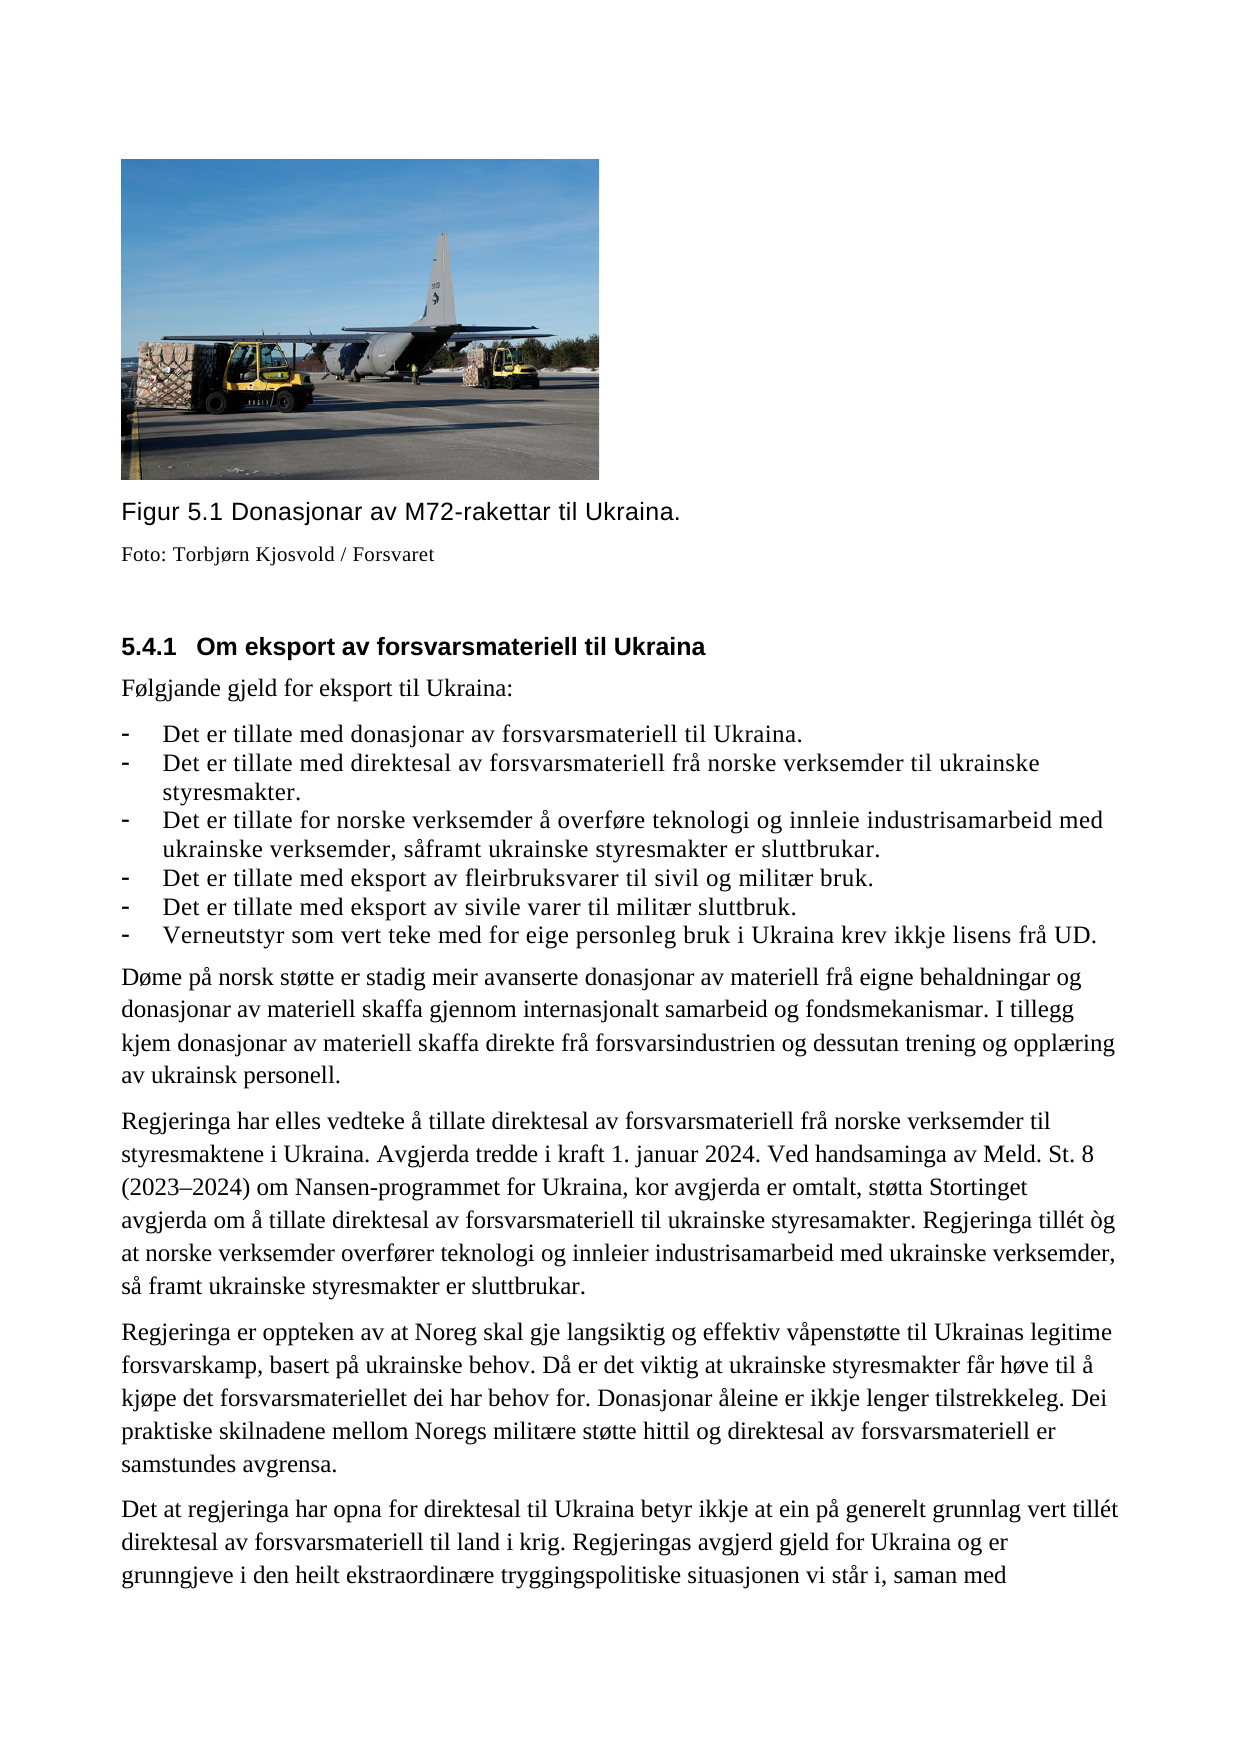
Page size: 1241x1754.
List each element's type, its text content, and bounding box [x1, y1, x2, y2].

list Det er tillate med direktesal av forsvarsmateriell frå norske verksemder til ukrainske styresmakter. [121, 748, 1119, 805]
text Følgjande gjeld for eksport til Ukraina: [121, 673, 1119, 702]
text Foto: Torbjørn Kjosvold / Forsvaret [121, 542, 1119, 566]
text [121, 1494, 1119, 1589]
list Det er tillate for norske verksemder å overføre teknologi og innleie industrisamarbeid med ukrainske verksemder, såframt ukrainske styresmakter er sluttbrukar. [121, 805, 1119, 863]
list Det er tillate med donasjonar av forsvarsmateriell til Ukraina. [121, 719, 1119, 748]
subtitle Om eksport av forsvarsmateriell til Ukraina [121, 632, 1119, 661]
text Døme på norsk støtte er stadig meir avanserte donasjonar av materiell frå eigne behaldningar og donasjonar av materiell skaffa gjennom internasjonalt samarbeid og fondsmekanismar. I tillegg kjem donasjonar av materiell skaffa direkte frå forsvarsindustrien og dessutan trening og opplæring av ukrainsk personell. [121, 962, 1119, 1089]
text Donasjonar av M72-rakettar til Ukraina. [121, 497, 1119, 525]
picture [121, 159, 600, 480]
text Regjeringa har elles vedteke å tillate direktesal av forsvarsmateriell frå norske verksemder til styresmaktene i Ukraina. Avgjerda tredde i kraft 1. januar 2024. Ved handsaminga av Meld. St. 8 (2023–2024) om Nansen-programmet for Ukraina, kor avgjerda er omtalt, støtta Stortinget avgjerda om å tillate direktesal av forsvarsmateriell til ukrainske styresamakter. Regjeringa tillét òg at norske verksemder overfører teknologi og innleier industrisamarbeid med ukrainske verksemder, så framt ukrainske styresmakter er sluttbrukar. [121, 1106, 1119, 1300]
list Det er tillate med eksport av sivile varer til militær sluttbruk. [121, 892, 1119, 920]
text Regjeringa er oppteken av at Noreg skal gje langsiktig og effektiv våpenstøtte til Ukrainas legitime forsvarskamp, basert på ukrainske behov. Då er det viktig at ukrainske styresmakter får høve til å kjøpe det forsvarsmateriellet dei har behov for. Donasjonar åleine er ikkje lenger tilstrekkeleg. Dei praktiske skilnadene mellom Noregs militære støtte hittil og direktesal av forsvarsmateriell er samstundes avgrensa. [121, 1317, 1119, 1478]
list Verneutstyr som vert teke med for eige personleg bruk i Ukraina krev ikkje lisens frå UD. [121, 920, 1119, 949]
list Det er tillate med eksport av fleirbruksvarer til sivil og militær bruk. [121, 863, 1119, 892]
